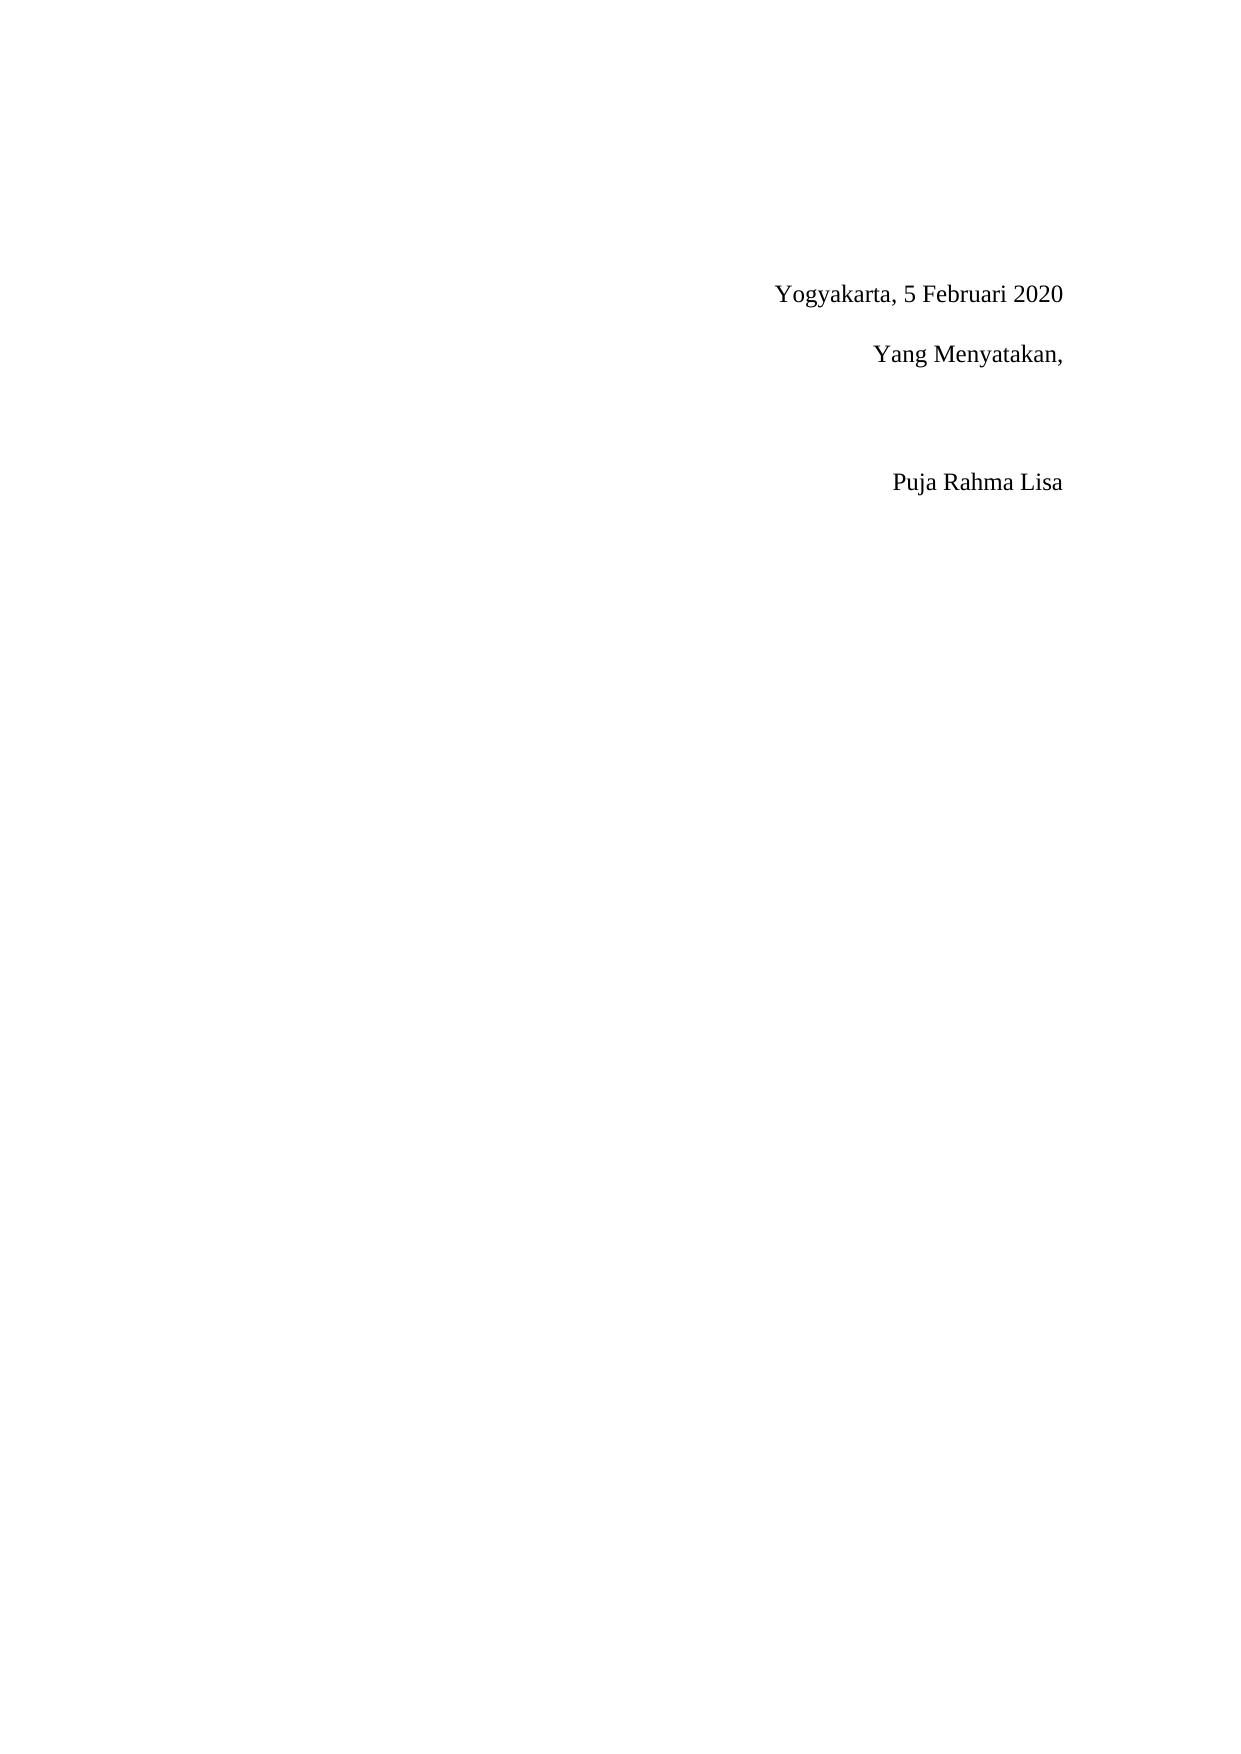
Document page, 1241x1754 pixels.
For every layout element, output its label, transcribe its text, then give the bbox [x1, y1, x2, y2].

text Yang Menyatakan, [236, 339, 1063, 368]
text Puja Rahma Lisa [236, 467, 1063, 496]
text Yogyakarta, 5 Februari 2020 [236, 279, 1063, 308]
